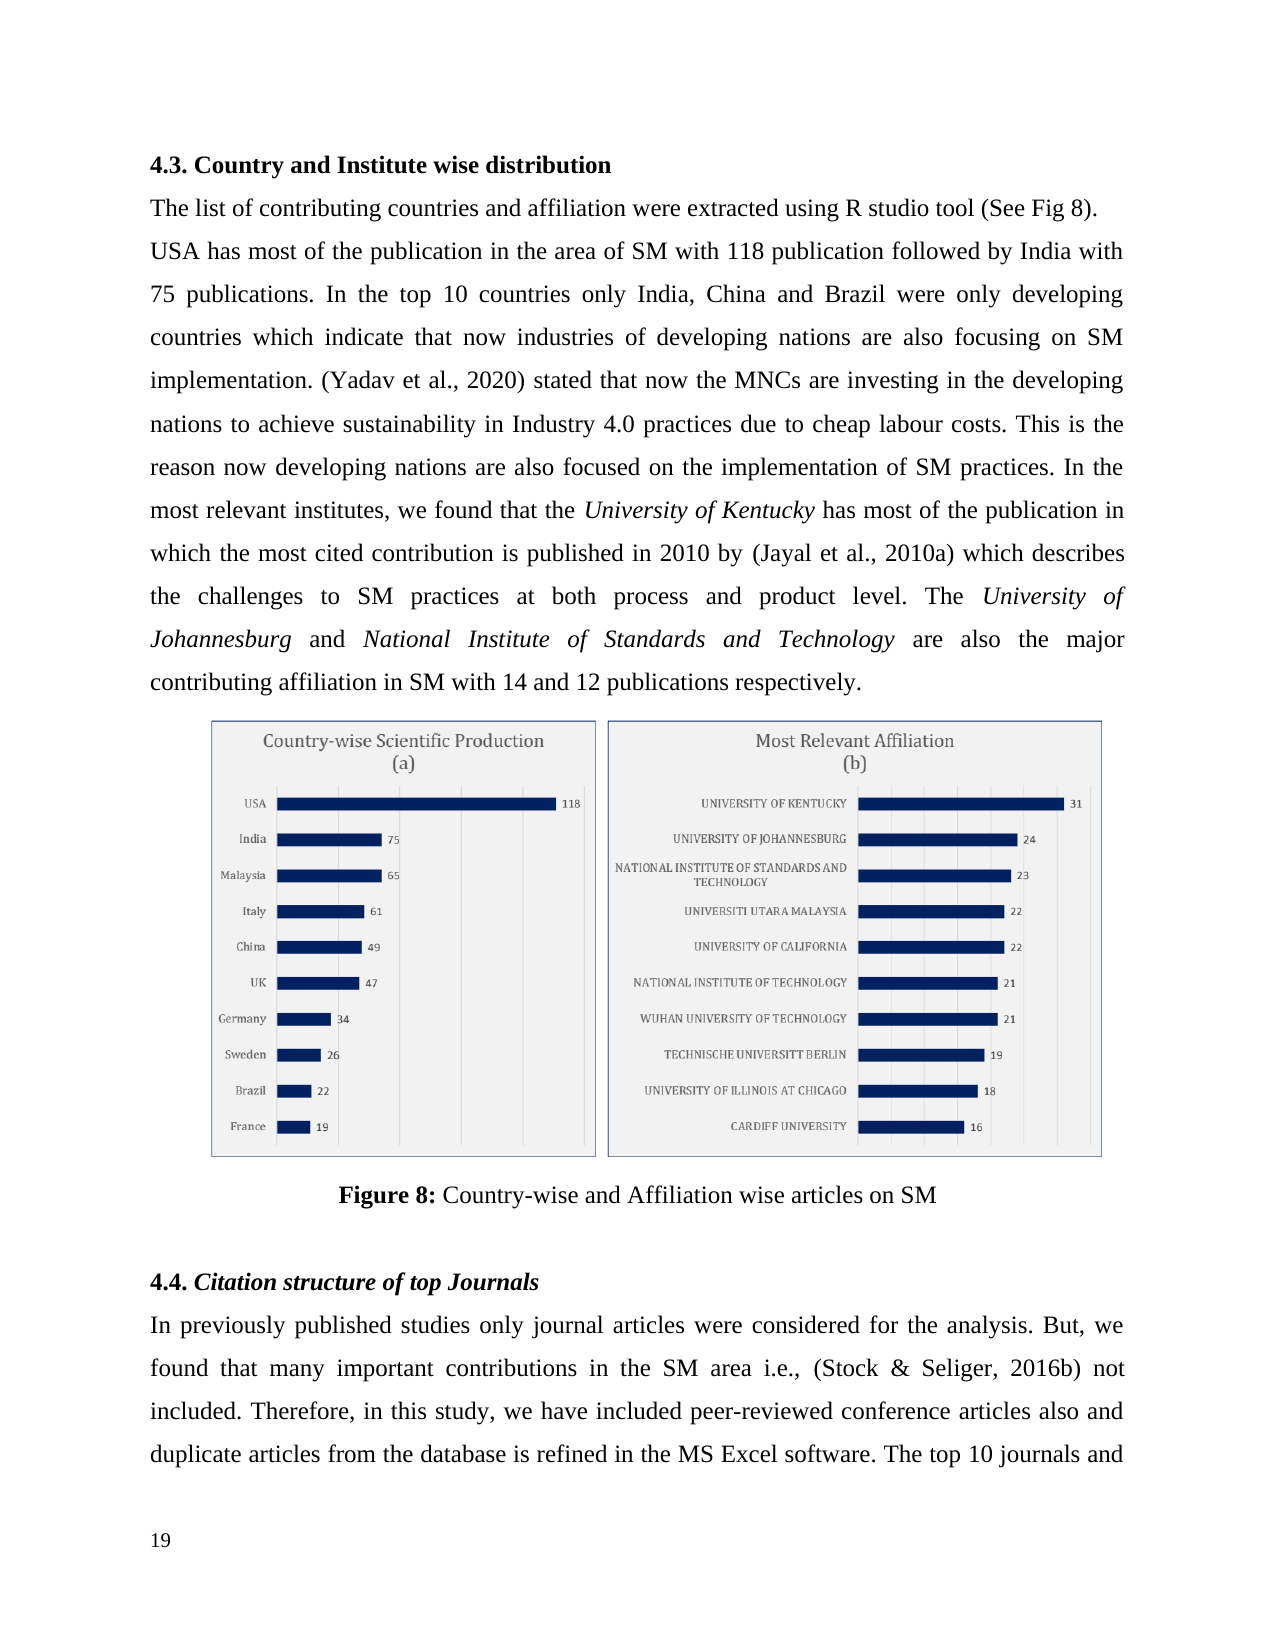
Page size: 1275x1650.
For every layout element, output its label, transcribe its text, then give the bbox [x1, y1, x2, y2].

text USA has most of the publication in the area of SM with 118 publication followed by India with 75 publications. In the top 10 countries only India, China and Brazil were only developing countries which indicate that now industries of developing nations are also focusing on SM implementation. (Yadav et al., 2020) stated that now the MNCs are investing in the developing nations to achieve sustainability in Industry 4.0 practices due to cheap labour costs. This is the reason now developing nations are also focused on the implementation of SM practices. In the most relevant institutes, we found that the University of Kentucky has most of the publication in which the most cited contribution is published in 2010 by (Jayal et al., 2010a) which describes the challenges to SM practices at both process and product level. The University of Johannesburg and National Institute of Standards and Technology are also the major contributing affiliation in SM with 14 and 12 publications respectively. [150, 236, 1125, 696]
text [150, 1310, 1125, 1468]
text Figure 8: Country-wise and Affiliation wise articles on SM [150, 735, 1125, 1209]
text The list of contributing countries and affiliation were extracted using R studio tool (See Fig 8). [150, 193, 1125, 222]
text 4.3. Country and Institute wise distribution [150, 150, 1125, 179]
text 4.4. Citation structure of top Journals [150, 1267, 1125, 1295]
